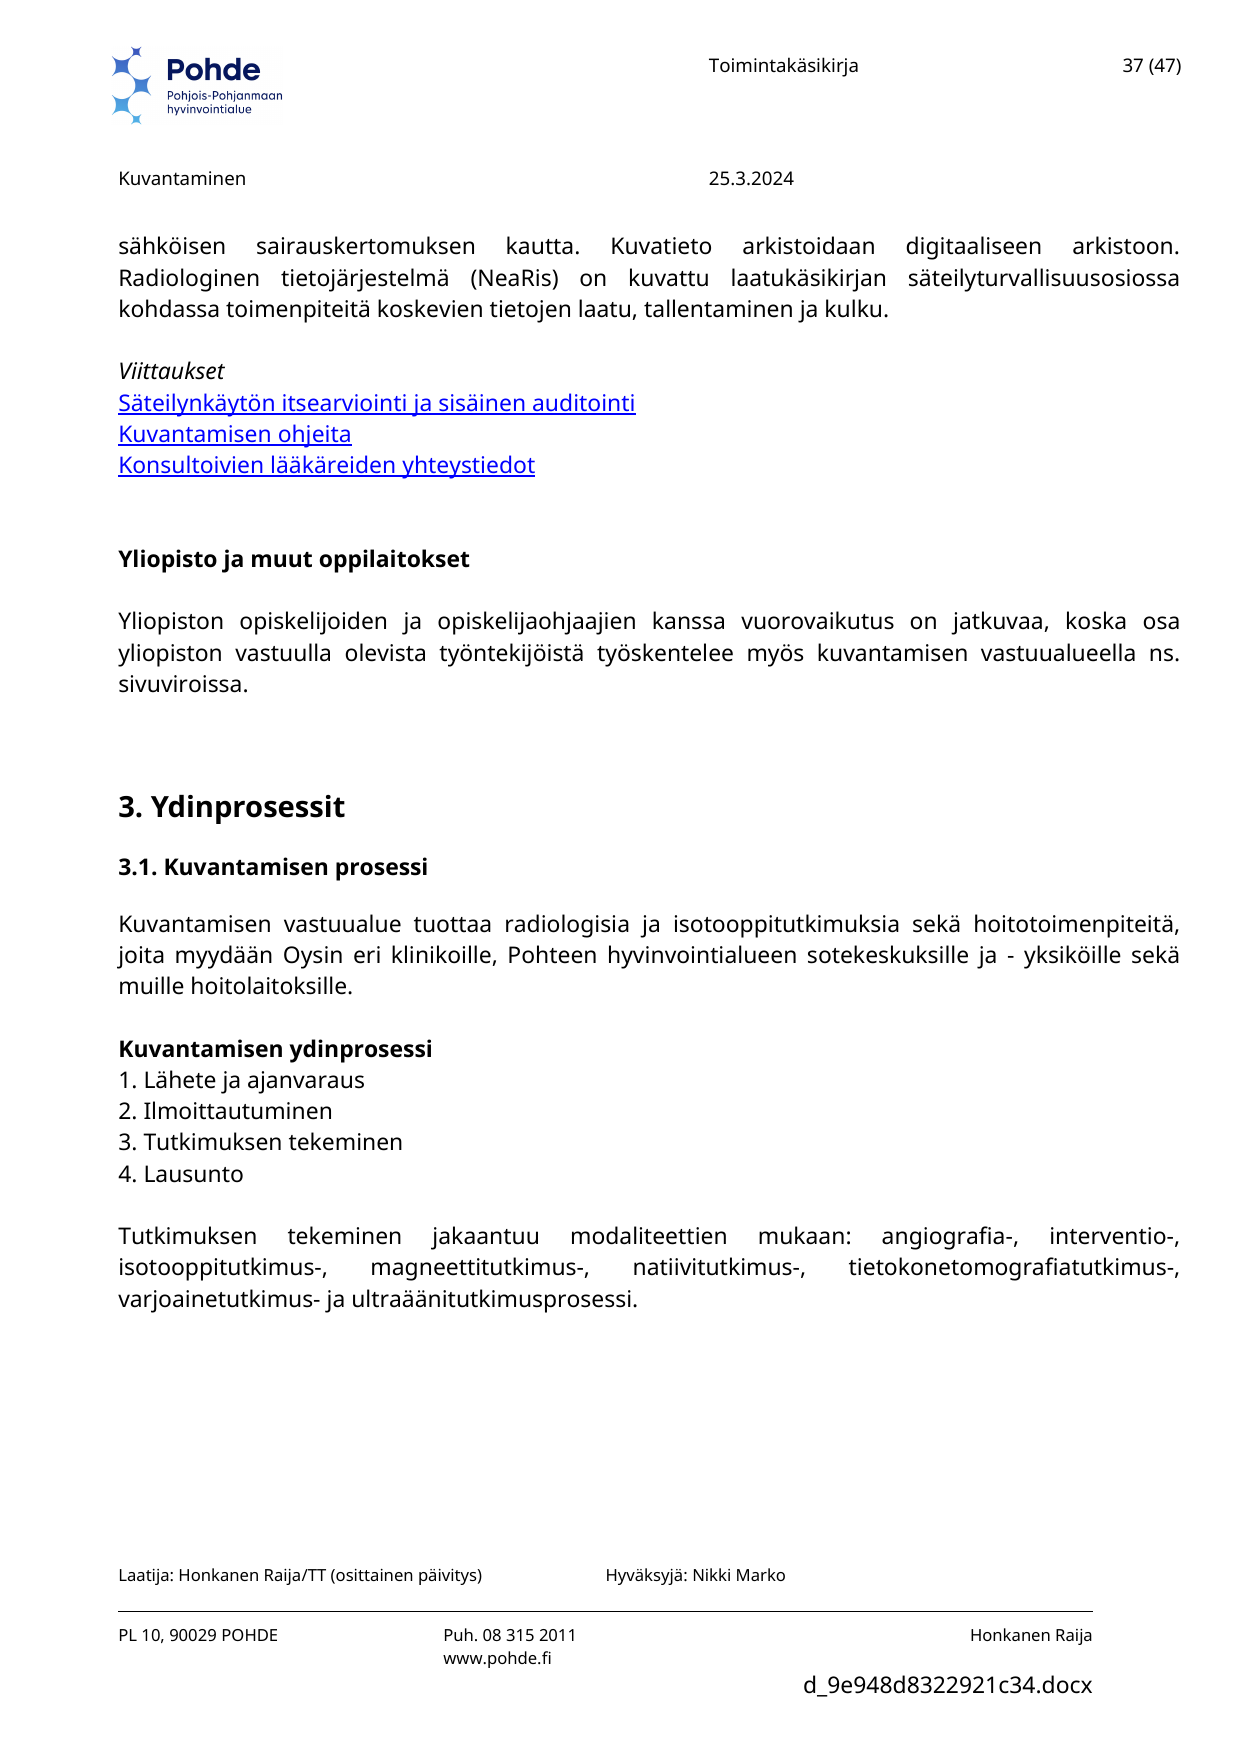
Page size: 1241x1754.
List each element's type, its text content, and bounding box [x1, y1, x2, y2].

subtitle 3.1. Kuvantamisen prosessi [118, 851, 1181, 882]
text Kuvantamisen ydinprosessi [118, 1032, 1181, 1064]
text Kuvantamisen vastuualue tuottaa radiologisia ja isotooppitutkimuksia sekä hoitotoimenpiteitä, joita myydään Oysin eri klinikoille, Pohteen hyvinvointialueen sotekeskuksille ja - yksiköille sekä muille hoitolaitoksille. [118, 907, 1181, 1001]
text 4. Lausunto [118, 1157, 1181, 1189]
picture [111, 46, 283, 125]
text Tutkimuksen tekeminen jakaantuu modaliteettien mukaan: angiografia-, interventio-, isotooppitutkimus-, magneettitutkimus-, natiivitutkimus-, tietokonetomografiatutkimus-, varjoainetutkimus- ja ultraäänitutkimusprosessi. [118, 1220, 1181, 1314]
text 3. Tutkimuksen tekeminen [118, 1126, 1181, 1157]
text Säteilynkäytön itsearviointi ja sisäinen auditointi [118, 387, 1181, 418]
text Kuvantamisen ohjeita [118, 418, 1181, 449]
subtitle 3. Ydinprosessit [118, 787, 1181, 826]
text Konsultoivien lääkäreiden yhteystiedot [118, 449, 1181, 480]
text Viittaukset [118, 355, 1181, 387]
text 1. Lähete ja ajanvaraus [118, 1064, 1181, 1095]
text 2. Ilmoittautuminen [118, 1095, 1181, 1126]
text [118, 230, 1181, 324]
text Yliopisto ja muut oppilaitokset [118, 543, 1181, 574]
text Yliopiston opiskelijoiden ja opiskelijaohjaajien kanssa vuorovaikutus on jatkuvaa, koska osa yliopiston vastuulla olevista työntekijöistä työskentelee myös kuvantamisen vastuualueella ns. sivuviroissa. [118, 605, 1181, 699]
